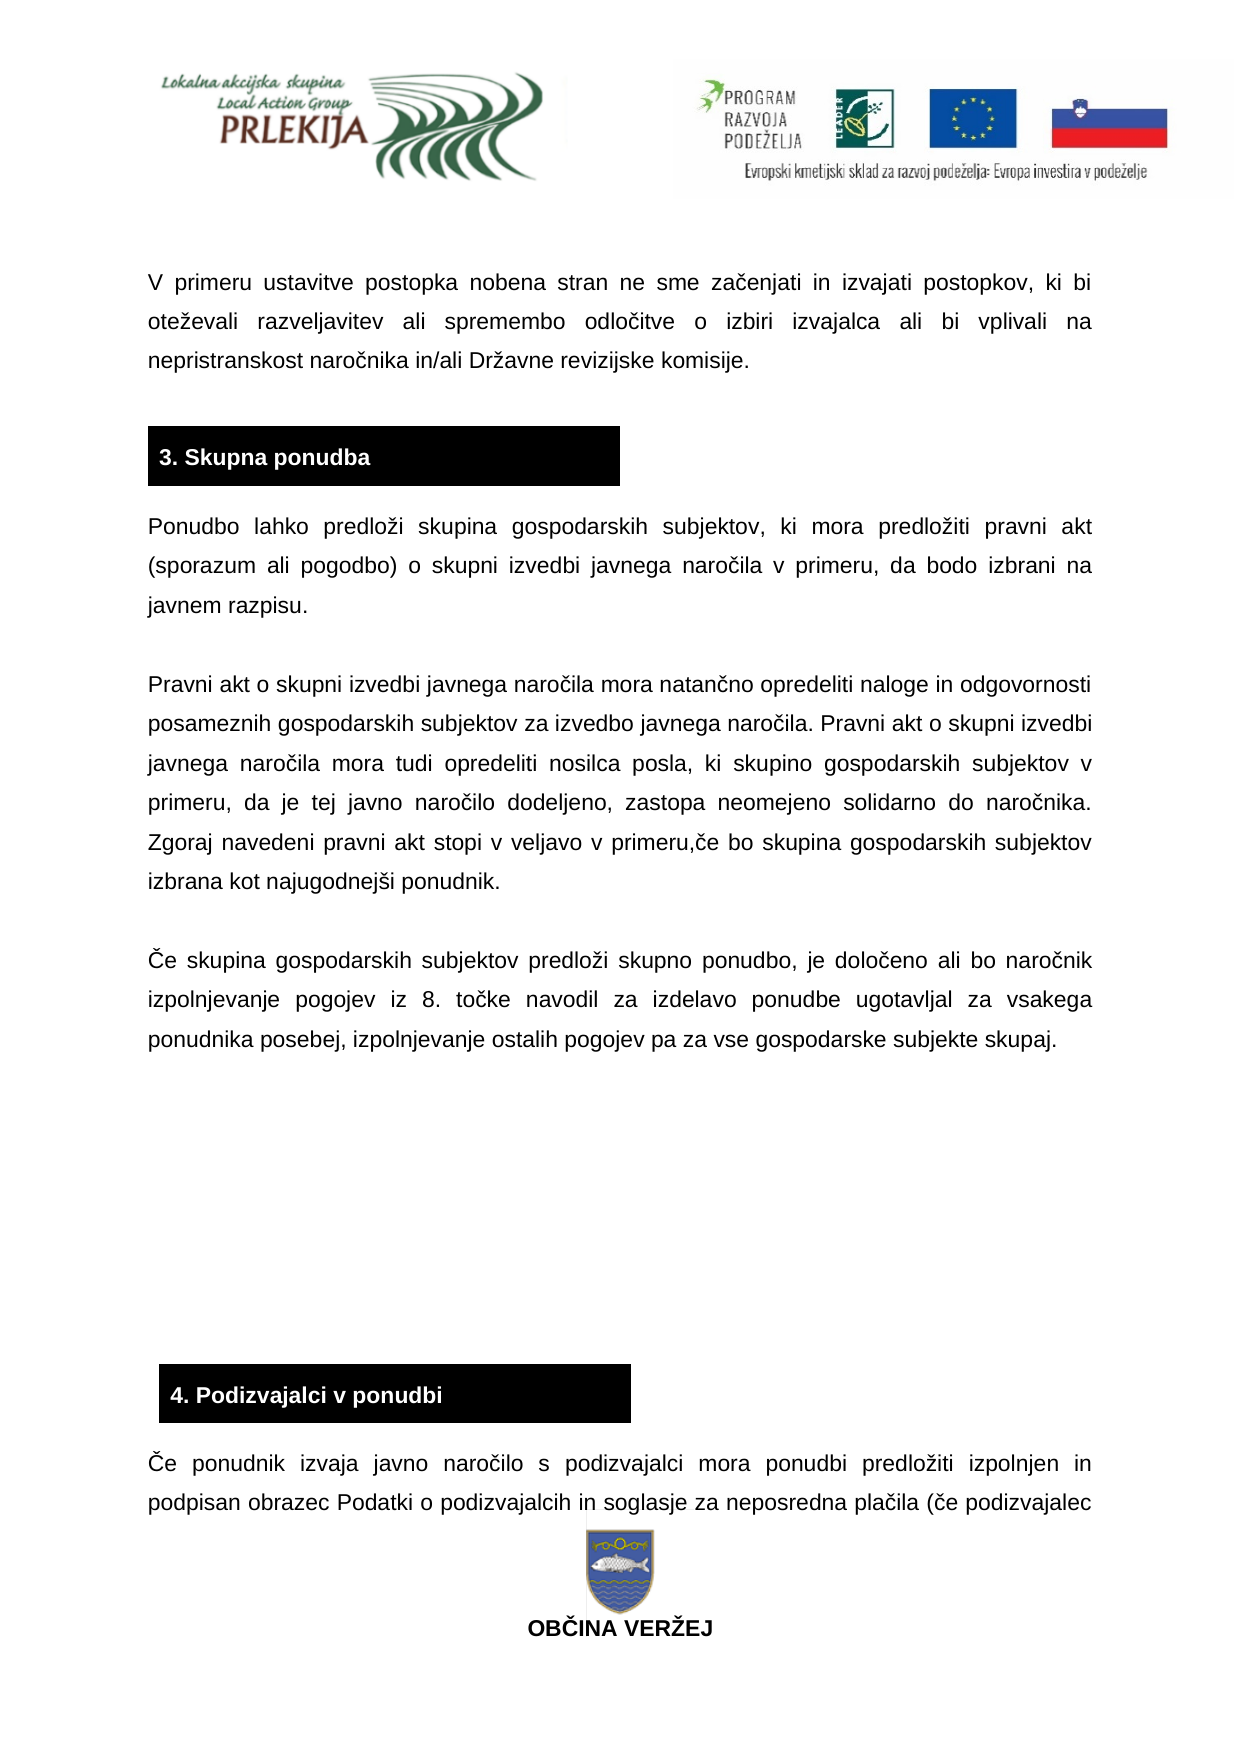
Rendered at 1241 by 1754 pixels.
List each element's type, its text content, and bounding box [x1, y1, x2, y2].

text Ponudbo lahko predloži skupina gospodarskih subjektov, ki mora predložiti pravni akt (sporazum ali pogodbo) o skupni izvedbi javnega naročila v primeru, da bodo izbrani na javnem razpisu. [148, 513, 1092, 618]
table_header 4. Podizvajalci v ponudbi [159, 1364, 631, 1423]
picture [158, 59, 568, 187]
picture [672, 59, 1234, 199]
table_header 3. Skupna ponudba [148, 426, 620, 486]
text Če skupina gospodarskih subjektov predloži skupno ponudbo, je določeno ali bo naročnik izpolnjevanje pogojev iz 8. točke navodil za izdelavo ponudbe ugotavljal za vsakega ponudnika posebej, izpolnjevanje ostalih pogojev pa za vse gospodarske subjekte skupaj. [148, 947, 1092, 1052]
picture [586, 1516, 694, 1637]
text V primeru ustavitve postopka nobena stran ne sme začenjati in izvajati postopkov, ki bi oteževali razveljavitev ali spremembo odločitve o izbiri izvajalca ali bi vplivali na nepristranskost naročnika in/ali Državne revizijske komisije. [148, 268, 1092, 374]
text Pravni akt o skupni izvedbi javnega naročila mora natančno opredeliti naloge in odgovornosti posameznih gospodarskih subjektov za izvedbo javnega naročila. Pravni akt o skupni izvedbi javnega naročila mora tudi opredeliti nosilca posla, ki skupino gospodarskih subjektov v primeru, da je tej javno naročilo dodeljeno, zastopa neomejeno solidarno do naročnika. Zgoraj navedeni pravni akt stopi v veljavo v primeru,če bo skupina gospodarskih subjektov izbrana kot najugodnejši ponudnik. [148, 671, 1092, 894]
